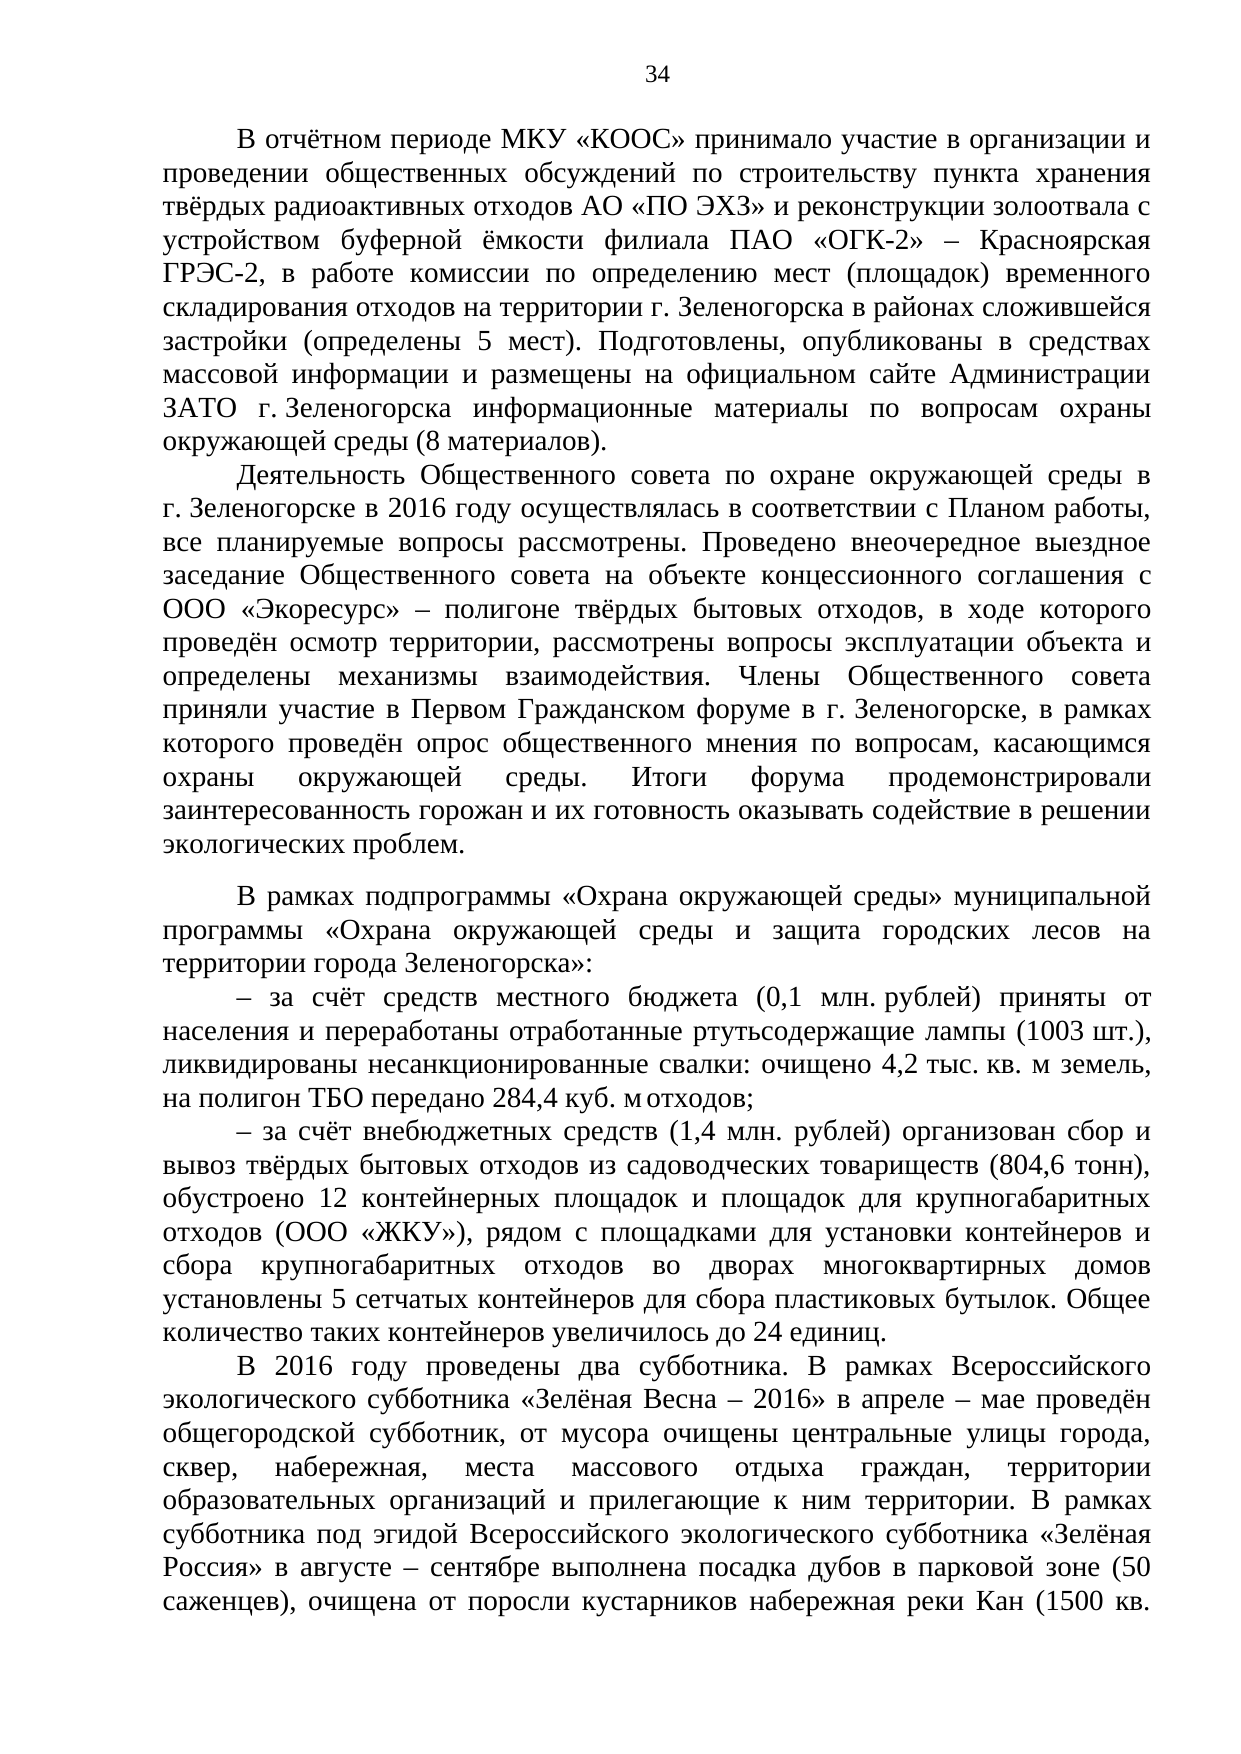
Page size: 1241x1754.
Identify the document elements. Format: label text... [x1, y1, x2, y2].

text – за счёт средств местного бюджета (0,1 млн. рублей) приняты от населения и переработаны отработанные ртутьсодержащие лампы (1003 шт.), ликвидированы несанкционированные свалки: очищено 4,2 тыс. кв. м земель, на полигон ТБО передано 284,4 куб. м отходов; [162, 979, 1152, 1113]
text В рамках подпрограммы «Охрана окружающей среды» муниципальной программы «Охрана окружающей среды и защита городских лесов на территории города Зеленогорска»: [162, 878, 1152, 979]
text В отчётном периоде МКУ «КООС» принимало участие в организации и проведении общественных обсуждений по строительству пункта хранения твёрдых радиоактивных отходов АО «ПО ЭХЗ» и реконструкции золоотвала с устройством буферной ёмкости филиала ПАО «ОГК-2» – Красноярская ГРЭС-2, в работе комиссии по определению мест (площадок) временного складирования отходов на территории г. Зеленогорска в районах сложившейся застройки (определены 5 мест). Подготовлены, опубликованы в средствах массовой информации и размещены на официальном сайте Администрации ЗАТО г. Зеленогорска информационные материалы по вопросам охраны окружающей среды (8 материалов). [162, 121, 1152, 457]
text Деятельность Общественного совета по охране окружающей среды в г. Зеленогорске в 2016 году осуществлялась в соответствии с Планом работы, все планируемые вопросы рассмотрены. Проведено внеочередное выездное заседание Общественного совета на объекте концессионного соглашения с ООО «Экоресурс» – полигоне твёрдых бытовых отходов, в ходе которого проведён осмотр территории, рассмотрены вопросы эксплуатации объекта и определены механизмы взаимодействия. Члены Общественного совета приняли участие в Первом Гражданском форуме в г. Зеленогорске, в рамках которого проведён опрос общественного мнения по вопросам, касающимся охраны окружающей среды. Итоги форума продемонстрировали заинтересованность горожан и их готовность оказывать содействие в решении экологических проблем. [162, 457, 1152, 859]
text – за счёт внебюджетных средств (1,4 млн. рублей) организован сбор и вывоз твёрдых бытовых отходов из садоводческих товариществ (804,6 тонн), обустроено 12 контейнерных площадок и площадок для крупногабаритных отходов (ООО «ЖКУ»), рядом с площадками для установки контейнеров и сбора крупногабаритных отходов во дворах многоквартирных домов установлены 5 сетчатых контейнеров для сбора пластиковых бутылок. Общее количество таких контейнеров увеличилось до 24 единиц. [162, 1113, 1152, 1348]
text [162, 1348, 1152, 1616]
